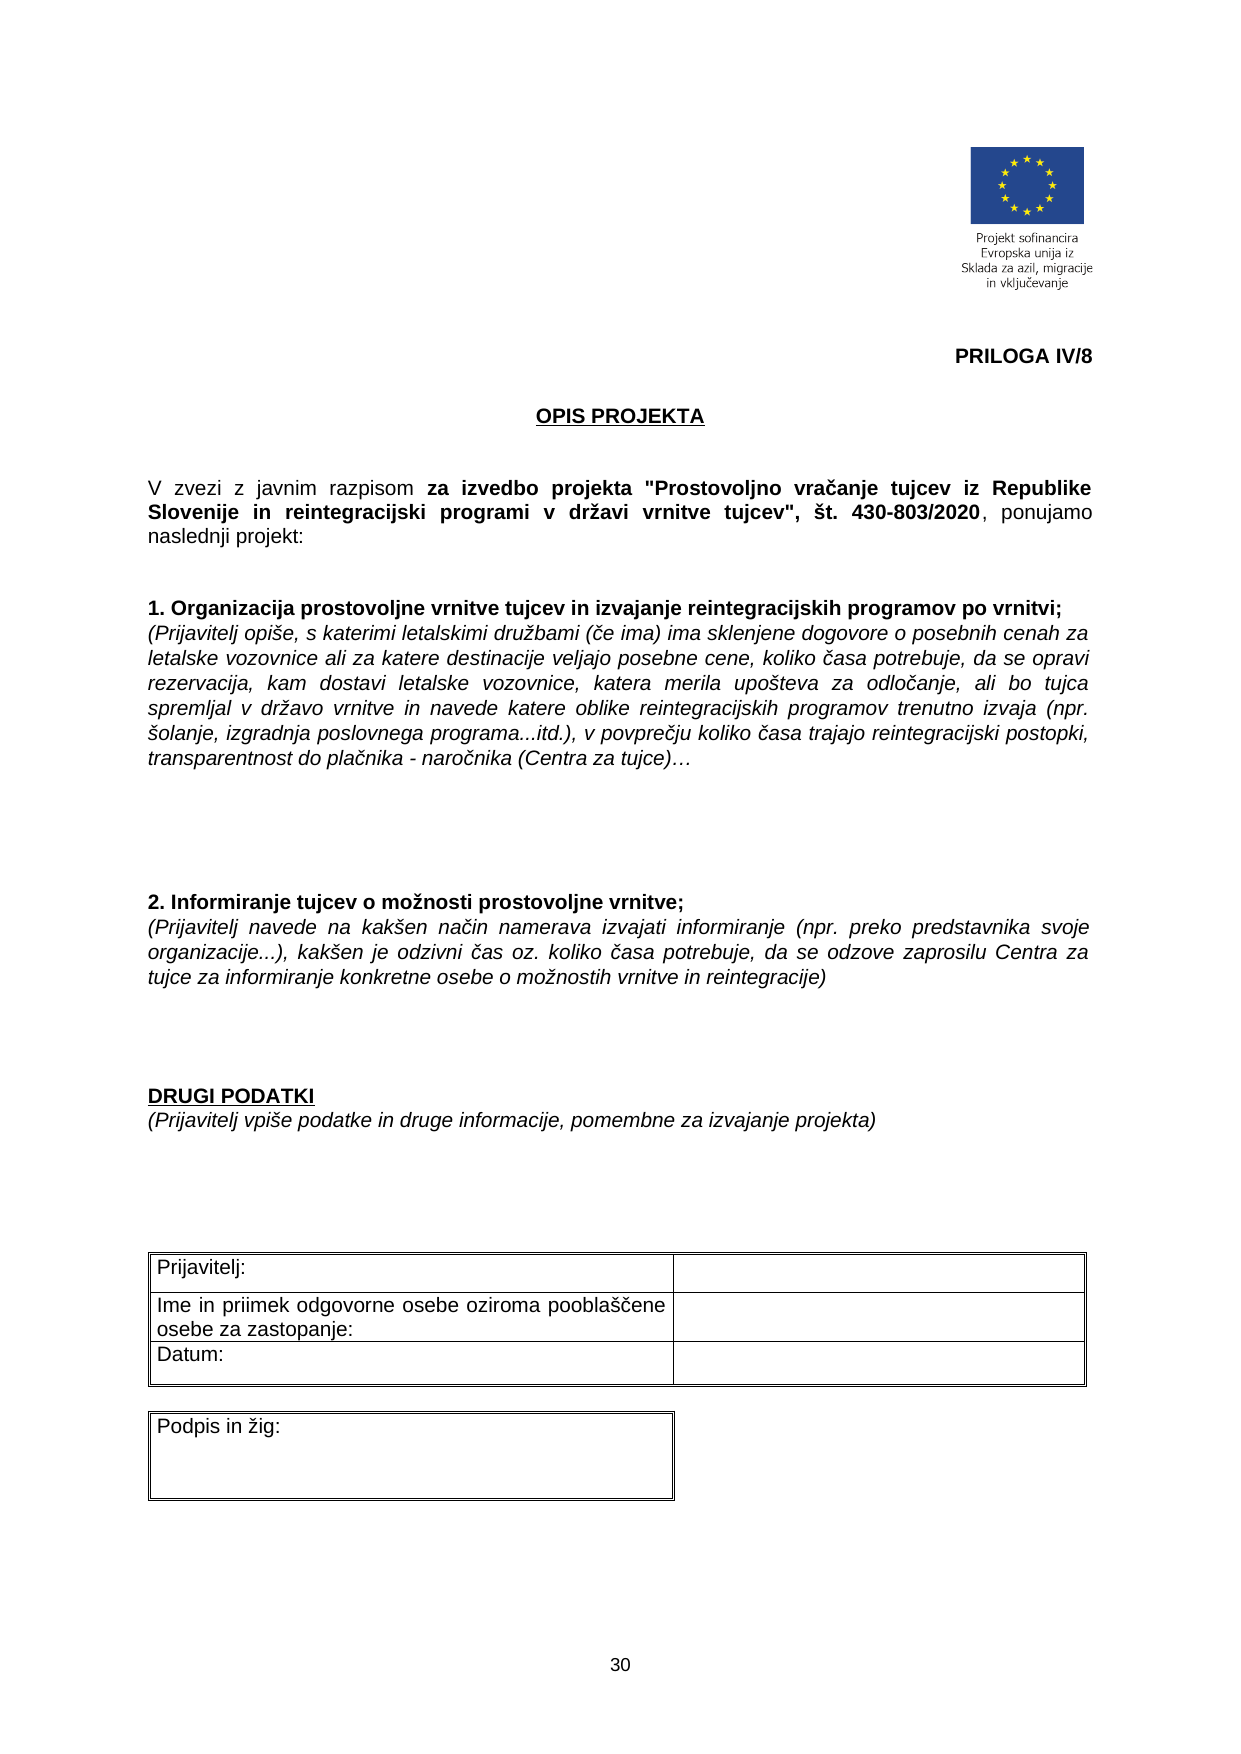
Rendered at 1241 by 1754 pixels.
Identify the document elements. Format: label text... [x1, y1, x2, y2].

table_cell Ime in priimek odgovorne osebe oziroma pooblaščene osebe za zastopanje: [151, 1293, 673, 1341]
picture [961, 147, 1093, 290]
text (Prijavitelj vpiše podatke in druge informacije, pomembne za izvajanje projekta) [148, 1108, 1092, 1132]
text 2. Informiranje tujcev o možnosti prostovoljne vrnitve; [148, 889, 1092, 913]
text PRILOGA IV/8 [148, 344, 1092, 368]
table_cell Datum: [151, 1342, 673, 1383]
table_header [674, 1255, 1084, 1292]
table_header Podpis in žig: [151, 1414, 672, 1498]
text (Prijavitelj opiše, s katerimi letalskimi družbami (če ima) ima sklenjene dogovore o posebnih cenah za letalske vozovnice ali za katere destinacije veljajo posebne cene, koliko časa potrebuje, da se opravi rezervacija, kam dostavi letalske vozovnice, katera merila upošteva za odločanje, ali bo tujca spremljal v državo vrnitve in navede katere oblike reintegracijskih programov trenutno izvaja (npr. šolanje, izgradnja poslovnega programa...itd.), v povprečju koliko časa trajajo reintegracijski postopki, transparentnost do plačnika - naročnika (Centra za tujce)… [148, 620, 1092, 770]
table_header Prijavitelj: [151, 1255, 673, 1292]
text DRUGI PODATKI [148, 1084, 1092, 1108]
table_cell [674, 1293, 1084, 1341]
text (Prijavitelj navede na kakšen način namerava izvajati informiranje (npr. preko predstavnika svoje organizacije...), kakšen je odzivni čas oz. koliko časa potrebuje, da se odzove zaprosilu Centra za tujce za informiranje konkretne osebe o možnostih vrnitve in reintegracije) [148, 913, 1092, 988]
text 1. Organizacija prostovoljne vrnitve tujcev in izvajanje reintegracijskih programov po vrnitvi; [148, 596, 1092, 620]
text V zvezi z javnim razpisom za izvedbo projekta "Prostovoljno vračanje tujcev iz Republike Slovenije in reintegracijski programi v državi vrnitve tujcev", št. 430-803/2020, ponujamo naslednji projekt: [148, 476, 1092, 548]
table_cell [674, 1342, 1084, 1383]
text OPIS PROJEKTA [148, 404, 1092, 428]
